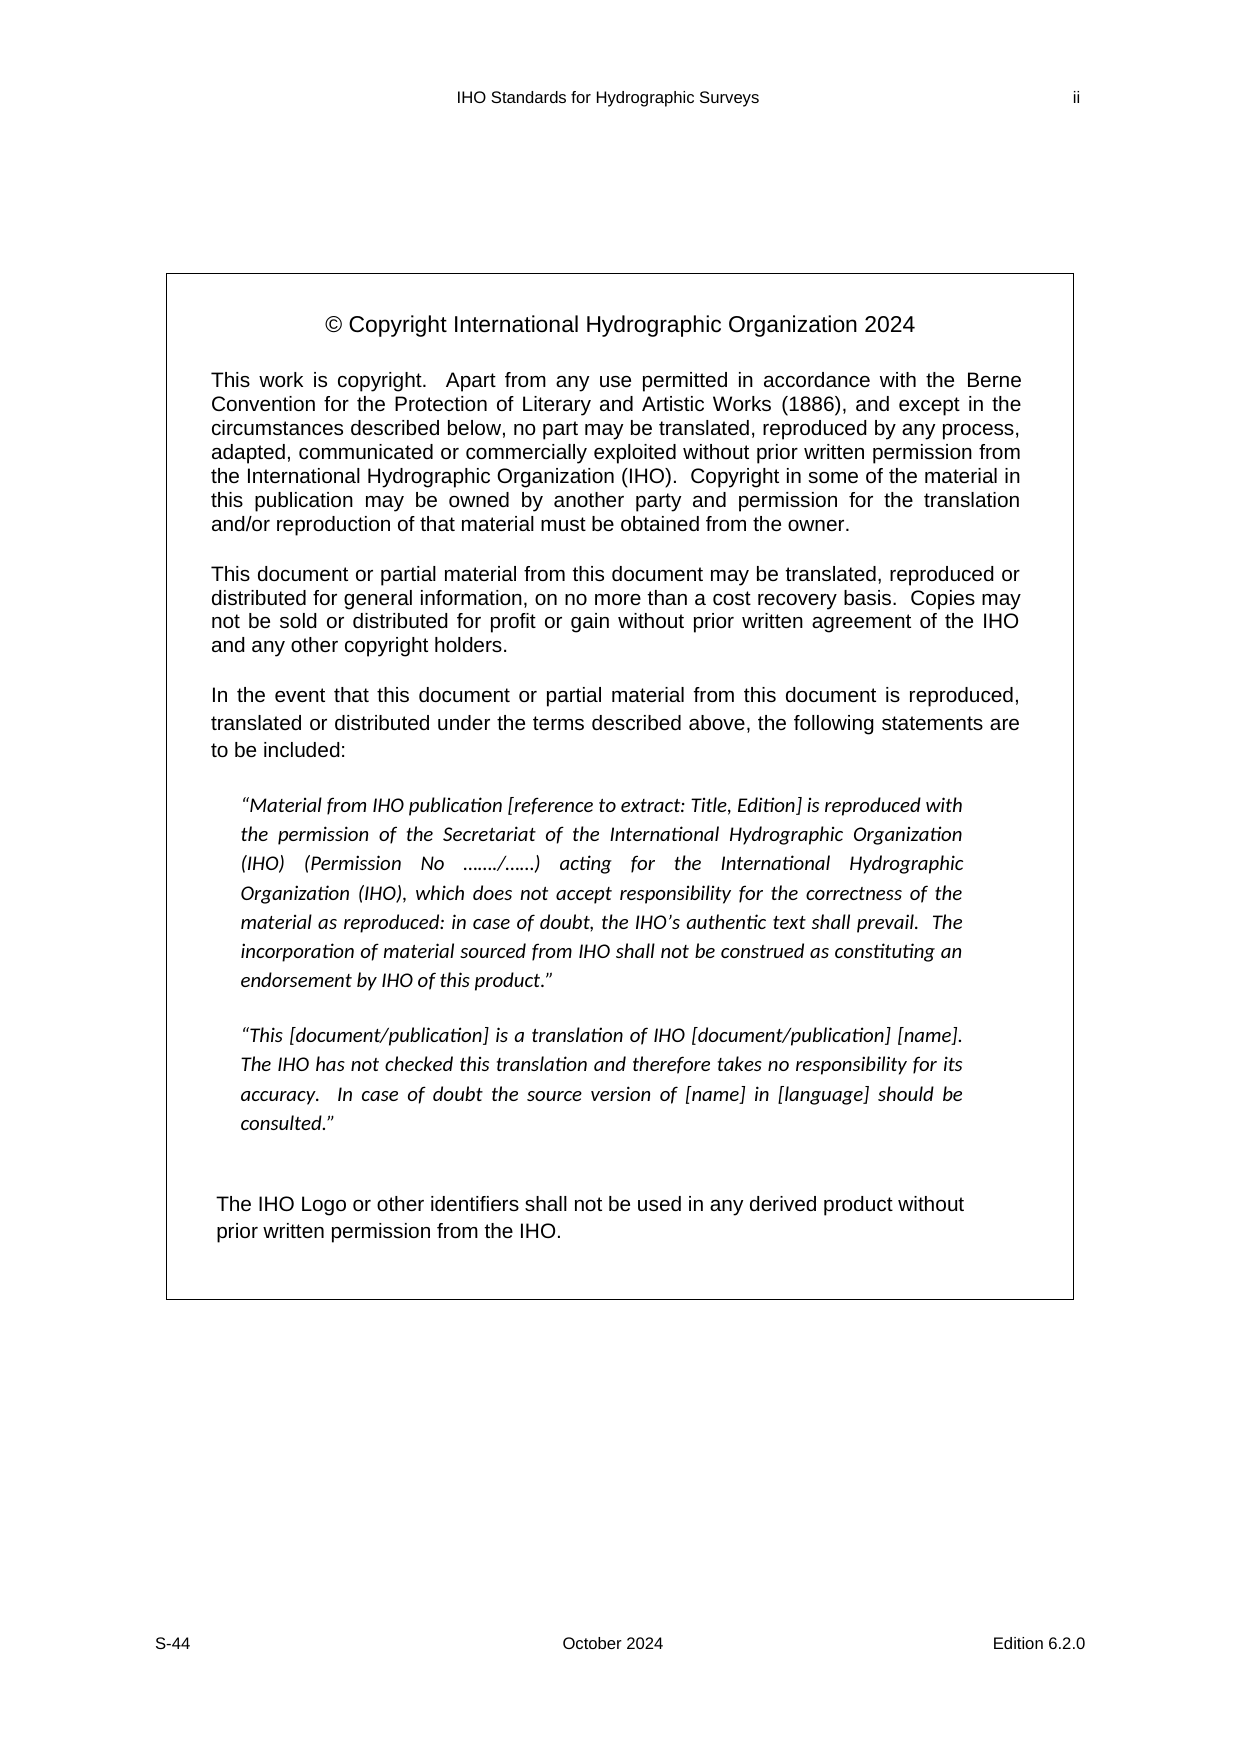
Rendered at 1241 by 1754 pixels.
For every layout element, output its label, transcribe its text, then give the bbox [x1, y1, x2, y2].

table_cell This work is copyright. Apart from any use permitted in accordance with the Berne Convention for the Protection of Literary and Artistic Works (1886), and except in the circumstances described below, no part may be translated, reproduced by any process, adapted, communicated or commercially exploited without prior written permission from the International Hydrographic Organization (IHO). Copyright in some of the material in this publication may be owned by another party and permission for the translation and/or reproduction of that material must be obtained from the owner. [167, 355, 1073, 548]
table_cell “This [document/publication] is a translation of IHO [document/publication] [name]. The IHO has not checked this translation and therefore takes no responsibility for its accuracy. In case of doubt the source version of [name] in [language] should be consulted.” The IHO Logo or other identifiers shall not be used in any derived product without prior written permission from the IHO. [167, 1010, 1073, 1299]
table_cell “Material from IHO publication [reference to extract: Title, Edition] is reproduced with the permission of the Secretariat of the International Hydrographic Organization (IHO) (Permission No ……./……) acting for the International Hydrographic Organization (IHO), which does not accept responsibility for the correctness of the material as reproduced: in case of doubt, the IHO’s authentic text shall prevail. The incorporation of material sourced from IHO shall not be construed as constituting an endorsement by IHO of this product.” [167, 780, 1073, 1009]
table_header © Copyright International Hydrographic Organization 2024 [167, 274, 1073, 354]
table_cell In the event that this document or partial material from this document is reproduced, translated or distributed under the terms described above, the following statements are to be included: [167, 671, 1073, 779]
table_cell This document or partial material from this document may be translated, reproduced or distributed for general information, on no more than a cost recovery basis. Copies may not be sold or distributed for profit or gain without prior written agreement of the IHO and any other copyright holders. [167, 549, 1073, 670]
